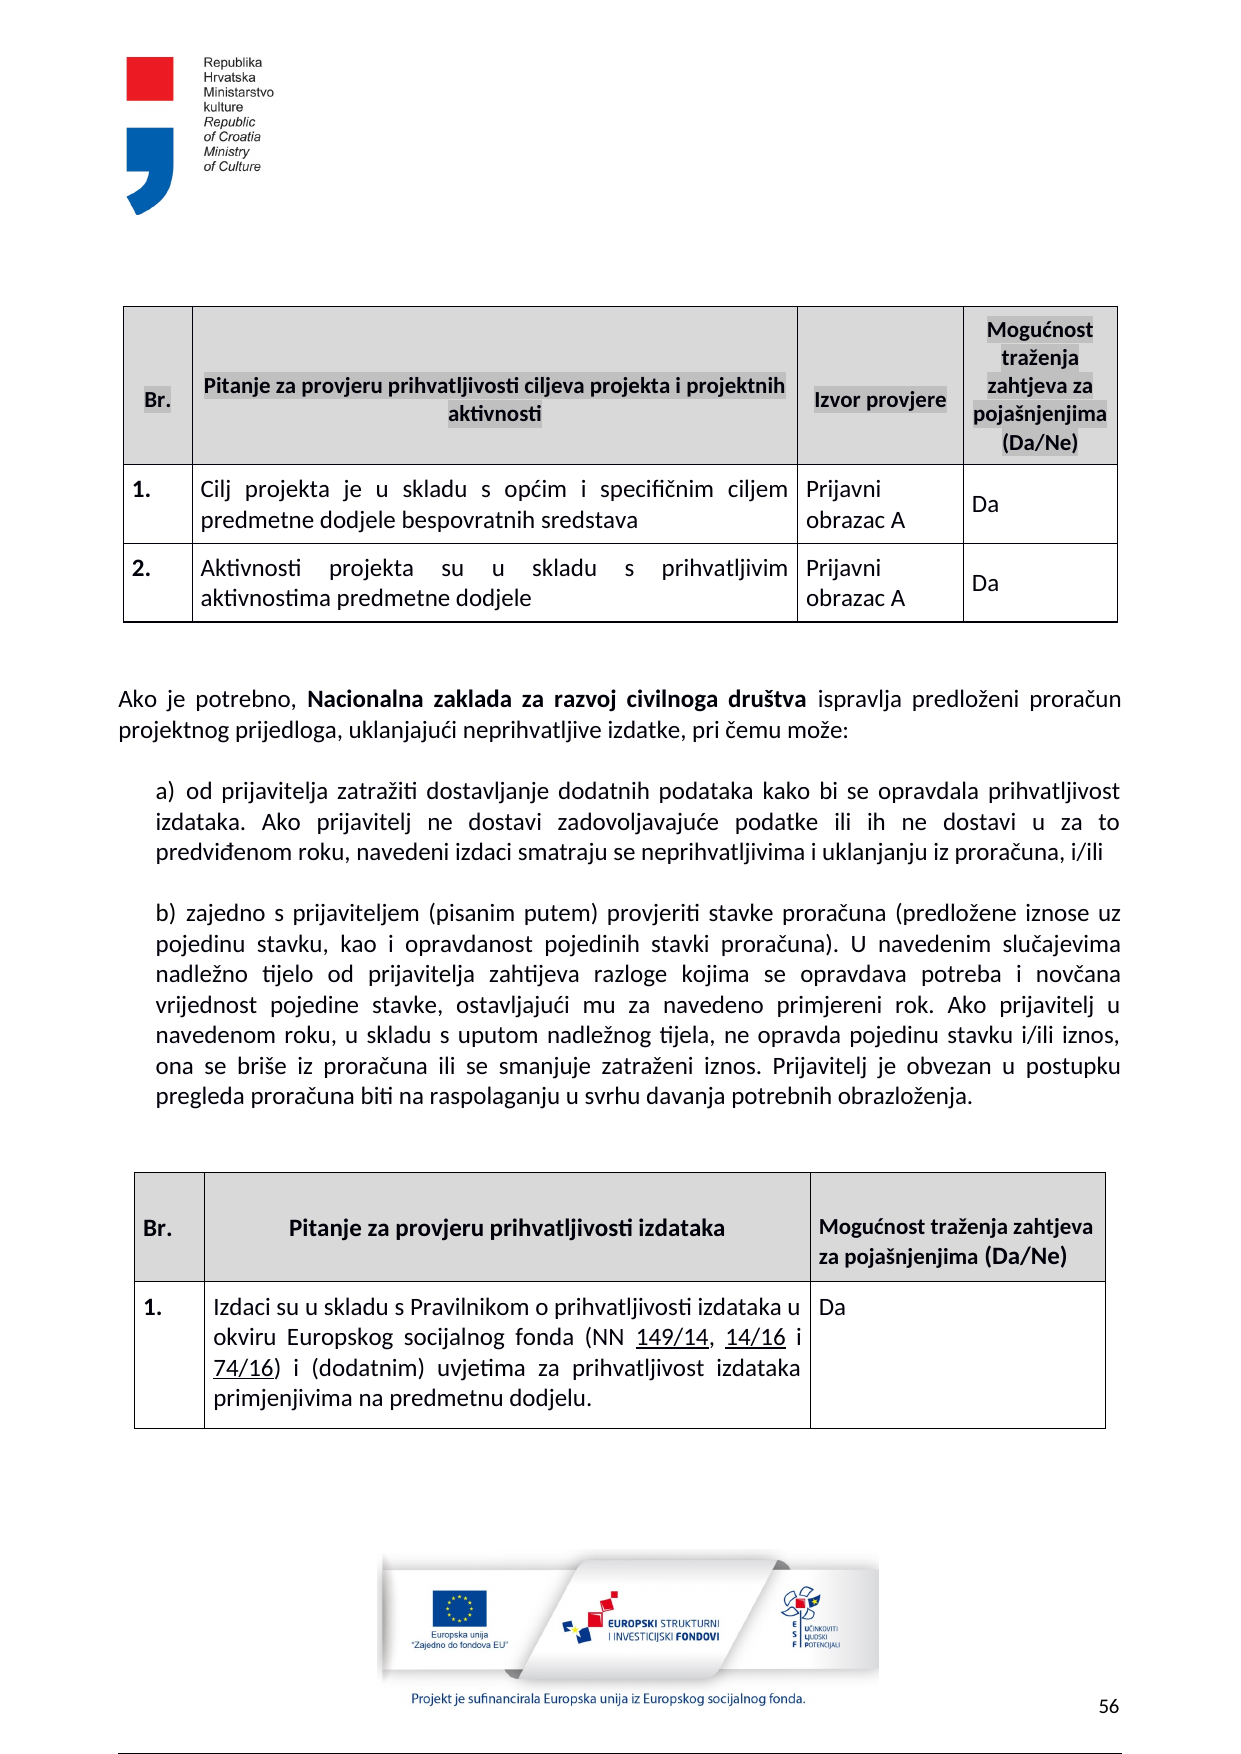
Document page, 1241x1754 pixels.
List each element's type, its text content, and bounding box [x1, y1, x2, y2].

table_cell Prijavni obrazac A [798, 544, 963, 621]
picture [377, 1549, 879, 1714]
table_header Pitanje za provjeru prihvatljivosti ciljeva projekta i projektnih aktivnosti [193, 307, 797, 464]
table_cell 1. [124, 465, 192, 543]
picture [118, 50, 280, 215]
table_cell Da [964, 544, 1117, 621]
table_cell Izdaci su u skladu s Pravilnikom o prihvatljivosti izdataka u okviru Europskog socijalnog fonda (NN 149/14, 14/16 i 74/16) i (dodatnim) uvjetima za prihvatljivost izdataka primjenjivima na predmetnu dodjelu. [205, 1282, 810, 1428]
table_cell Da [964, 465, 1117, 543]
list zajedno s prijaviteljem (pisanim putem) provjeriti stavke proračuna (predložene iznose uz pojedinu stavku, kao i opravdanost pojedinih stavki proračuna). U navedenim slučajevima nadležno tijelo od prijavitelja zahtijeva razloge kojima se opravdava potreba i novčana vrijednost pojedine stavke, ostavljajući mu za navedeno primjereni rok. Ako prijavitelj u navedenom roku, u skladu s uputom nadležnog tijela, ne opravda pojedinu stavku i/ili iznos, ona se briše iz proračuna ili se smanjuje zatraženi iznos. Prijavitelj je obvezan u postupku pregleda proračuna biti na raspolaganju u svrhu davanja potrebnih obrazloženja. [155, 897, 1122, 1111]
table_cell Da [811, 1282, 1105, 1428]
table_header Izvor provjere [798, 307, 963, 464]
table_header Br. [124, 307, 192, 464]
table_cell Prijavni obrazac A [798, 465, 963, 543]
table_header Pitanje za provjeru prihvatljivosti izdataka [205, 1173, 810, 1281]
table_header Br. [135, 1173, 204, 1281]
table_cell Aktivnosti projekta su u skladu s prihvatljivim aktivnostima predmetne dodjele [193, 544, 797, 621]
text Ako je potrebno, Nacionalna zaklada za razvoj civilnoga društva ispravlja predloženi proračun projektnog prijedloga, uklanjajući neprihvatljive izdatke, pri čemu može: [118, 683, 1122, 744]
table_header Mogućnost traženja zahtjeva za pojašnjenjima (Da/Ne) [811, 1173, 1105, 1281]
table_cell 2. [124, 544, 192, 621]
table_cell 1. [135, 1282, 204, 1428]
table_cell Cilj projekta je u skladu s općim i specifičnim ciljem predmetne dodjele bespovratnih sredstava [193, 465, 797, 543]
list od prijavitelja zatražiti dostavljanje dodatnih podataka kako bi se opravdala prihvatljivost izdataka. Ako prijavitelj ne dostavi zadovoljavajuće podatke ili ih ne dostavi u za to predviđenom roku, navedeni izdaci smatraju se neprihvatljivima i uklanjanju iz proračuna, i/ili [155, 775, 1122, 867]
table_header Mogućnost traženja zahtjeva za pojašnjenjima (Da/Ne) [964, 307, 1117, 464]
